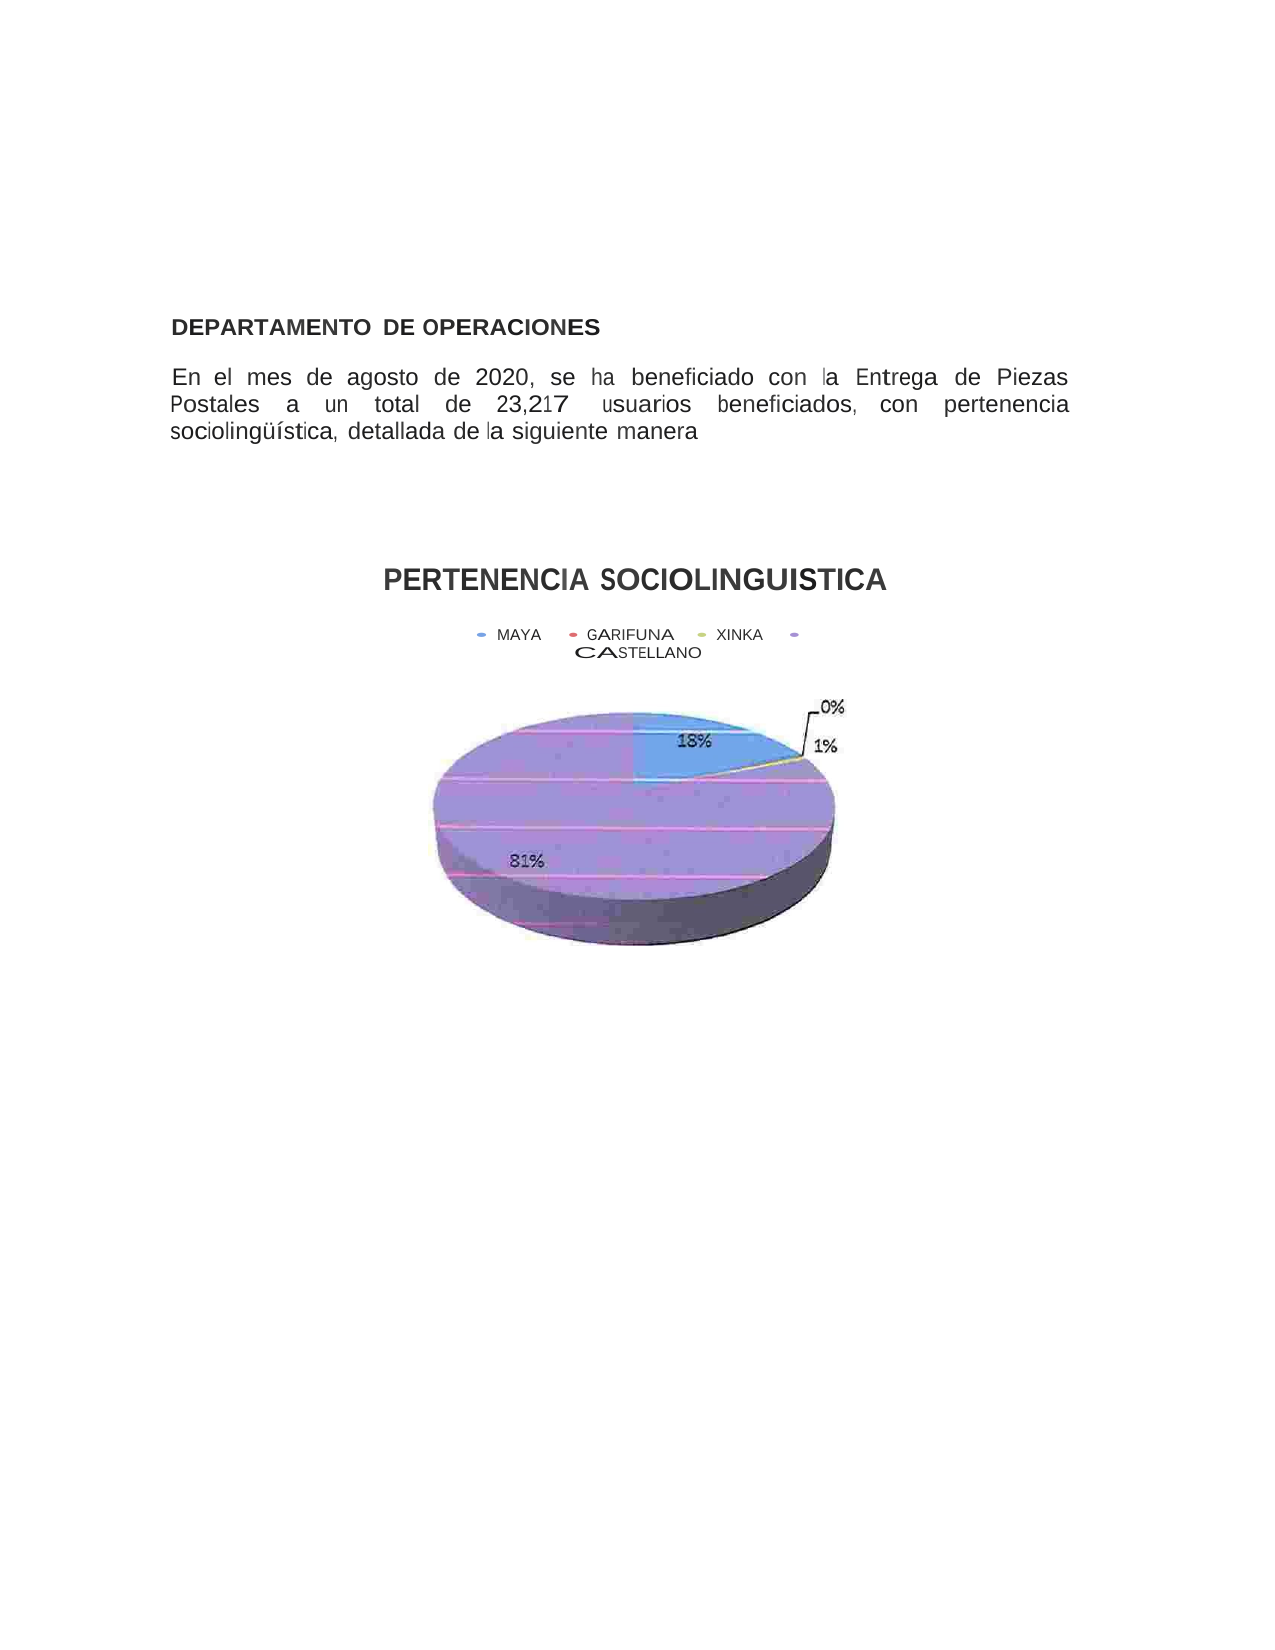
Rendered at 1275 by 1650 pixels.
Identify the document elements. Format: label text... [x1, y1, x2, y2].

text • MAYA • GARIFUNA • XINKA • CASTELLANO [421, 626, 854, 662]
text DEPARTAMENTO DE OPERACIONES [171, 314, 606, 341]
text PERTENENCIA SOCIOLINGUISTICA [378, 561, 892, 597]
text En el mes de agosto de 2020, se ha beneficiado con la Entrega de Piezas Postales a un total de 23,217 usuarios beneficiados, con pertenencia sociolingüística, detallada de la siguiente manera [170, 363, 1069, 444]
picture [428, 699, 847, 946]
